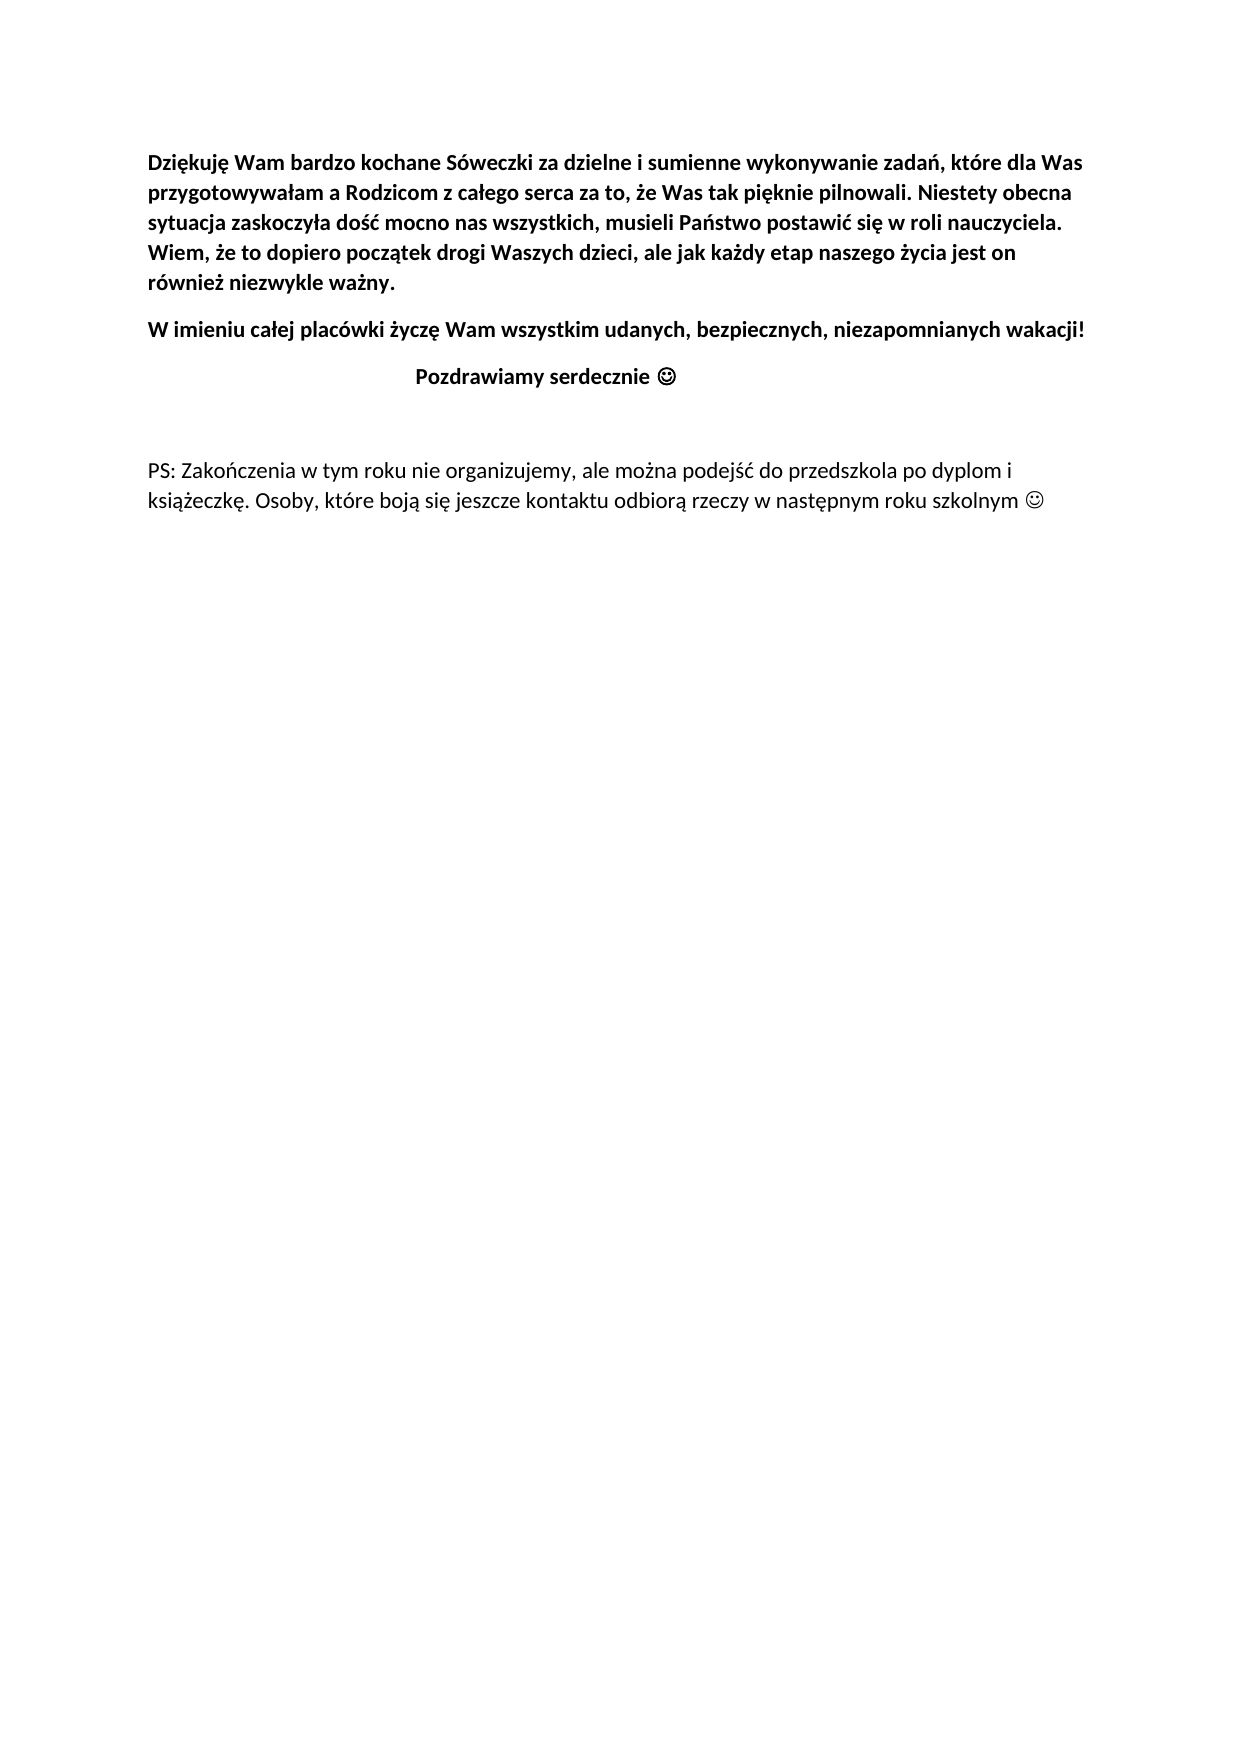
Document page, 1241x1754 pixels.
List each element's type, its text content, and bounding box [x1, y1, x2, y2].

text Pozdrawiamy serdecznie [148, 362, 1093, 390]
text PS: Zakończenia w tym roku nie organizujemy, ale można podejść do przedszkola po dyplom i książeczkę. Osoby, które boją się jeszcze kontaktu odbiorą rzeczy w następnym roku szkolnym [148, 456, 1093, 514]
text Dziękuję Wam bardzo kochane Sóweczki za dzielne i sumienne wykonywanie zadań, które dla Was przygotowywałam a Rodzicom z całego serca za to, że Was tak pięknie pilnowali. Niestety obecna sytuacja zaskoczyła dość mocno nas wszystkich, musieli Państwo postawić się w roli nauczyciela. Wiem, że to dopiero początek drogi Waszych dzieci, ale jak każdy etap naszego życia jest on również niezwykle ważny. [148, 148, 1093, 296]
text W imieniu całej placówki życzę Wam wszystkim udanych, bezpiecznych, niezapomnianych wakacji! [148, 315, 1093, 343]
